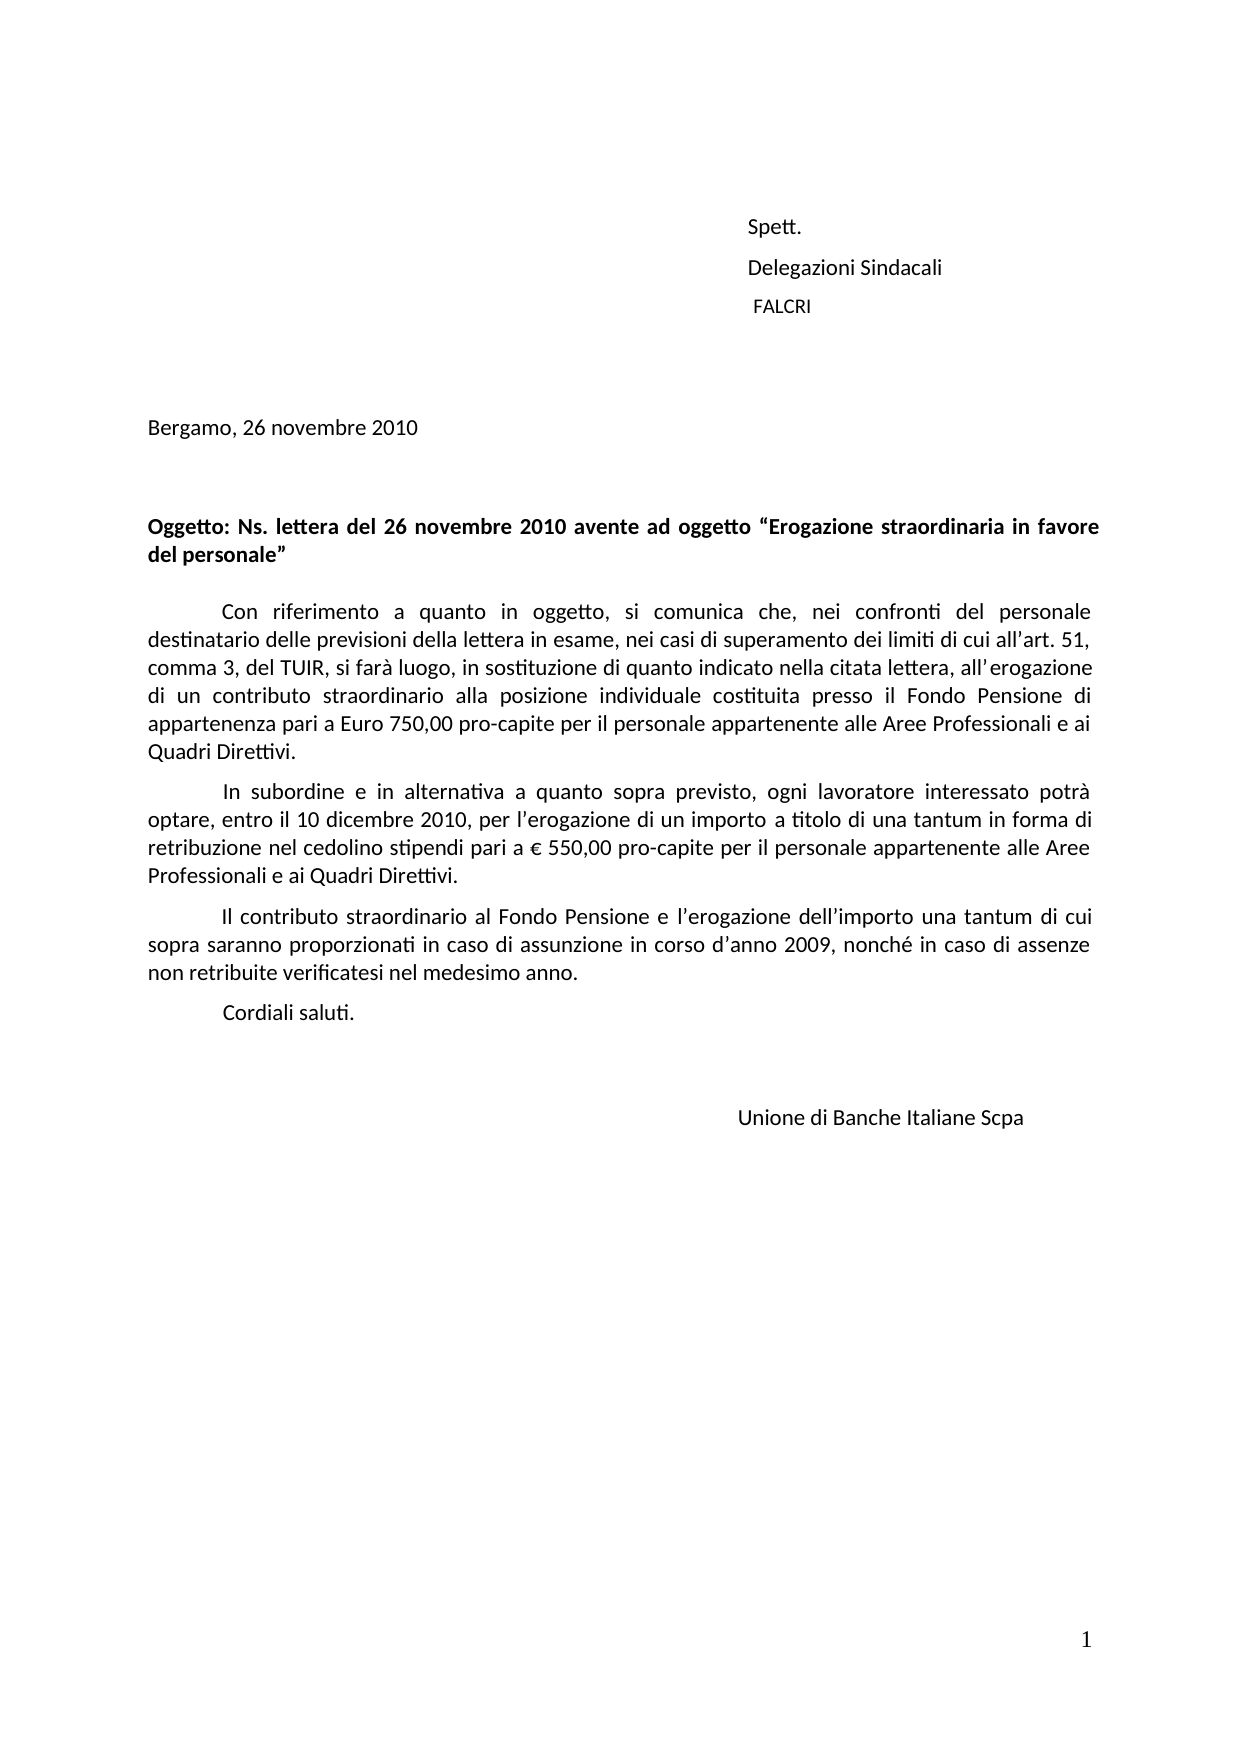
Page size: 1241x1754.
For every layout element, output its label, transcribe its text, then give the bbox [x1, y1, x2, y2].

text Bergamo, 26 novembre 2010 [148, 413, 1082, 441]
text In subordine e in alternativa a quanto sopra previsto, ogni lavoratore interessato potrà optare, entro il 10 dicembre 2010, per l’erogazione di un importo a titolo di una tantum in forma di retribuzione nel cedolino stipendi pari a € 550,00 pro-capite per il personale appartenente alle Aree Professionali e ai Quadri Direttivi. [148, 777, 1092, 889]
text Unione di Banche Italiane Scpa [148, 1103, 1120, 1132]
text Oggetto: Ns. lettera del 26 novembre 2010 avente ad oggetto “Erogazione straordinaria in favore del personale” [148, 512, 1101, 568]
text Cordiali saluti. [148, 998, 1092, 1027]
text Il contributo straordinario al Fondo Pensione e l’erogazione dell’importo una tantum di cui sopra saranno proporzionati in caso di assunzione in corso d’anno 2009, nonché in caso di assenze non retribuite verificatesi nel medesimo anno. [148, 902, 1092, 986]
text Con riferimento a quanto in oggetto, si comunica che, nei confronti del personale destinatario delle previsioni della lettera in esame, nei casi di superamento dei limiti di cui all’art. 51, comma 3, del TUIR, si farà luogo, in sostituzione di quanto indicato nella citata lettera, all’erogazione di un contributo straordinario alla posizione individuale costituita presso il Fondo Pensione di appartenenza pari a Euro 750,00 pro-capite per il personale appartenente alle Aree Professionali e ai Quadri Direttivi. [148, 597, 1093, 765]
text Spett. [748, 212, 1082, 240]
text FALCRI [148, 293, 1092, 319]
text Delegazioni Sindacali [748, 253, 1098, 281]
